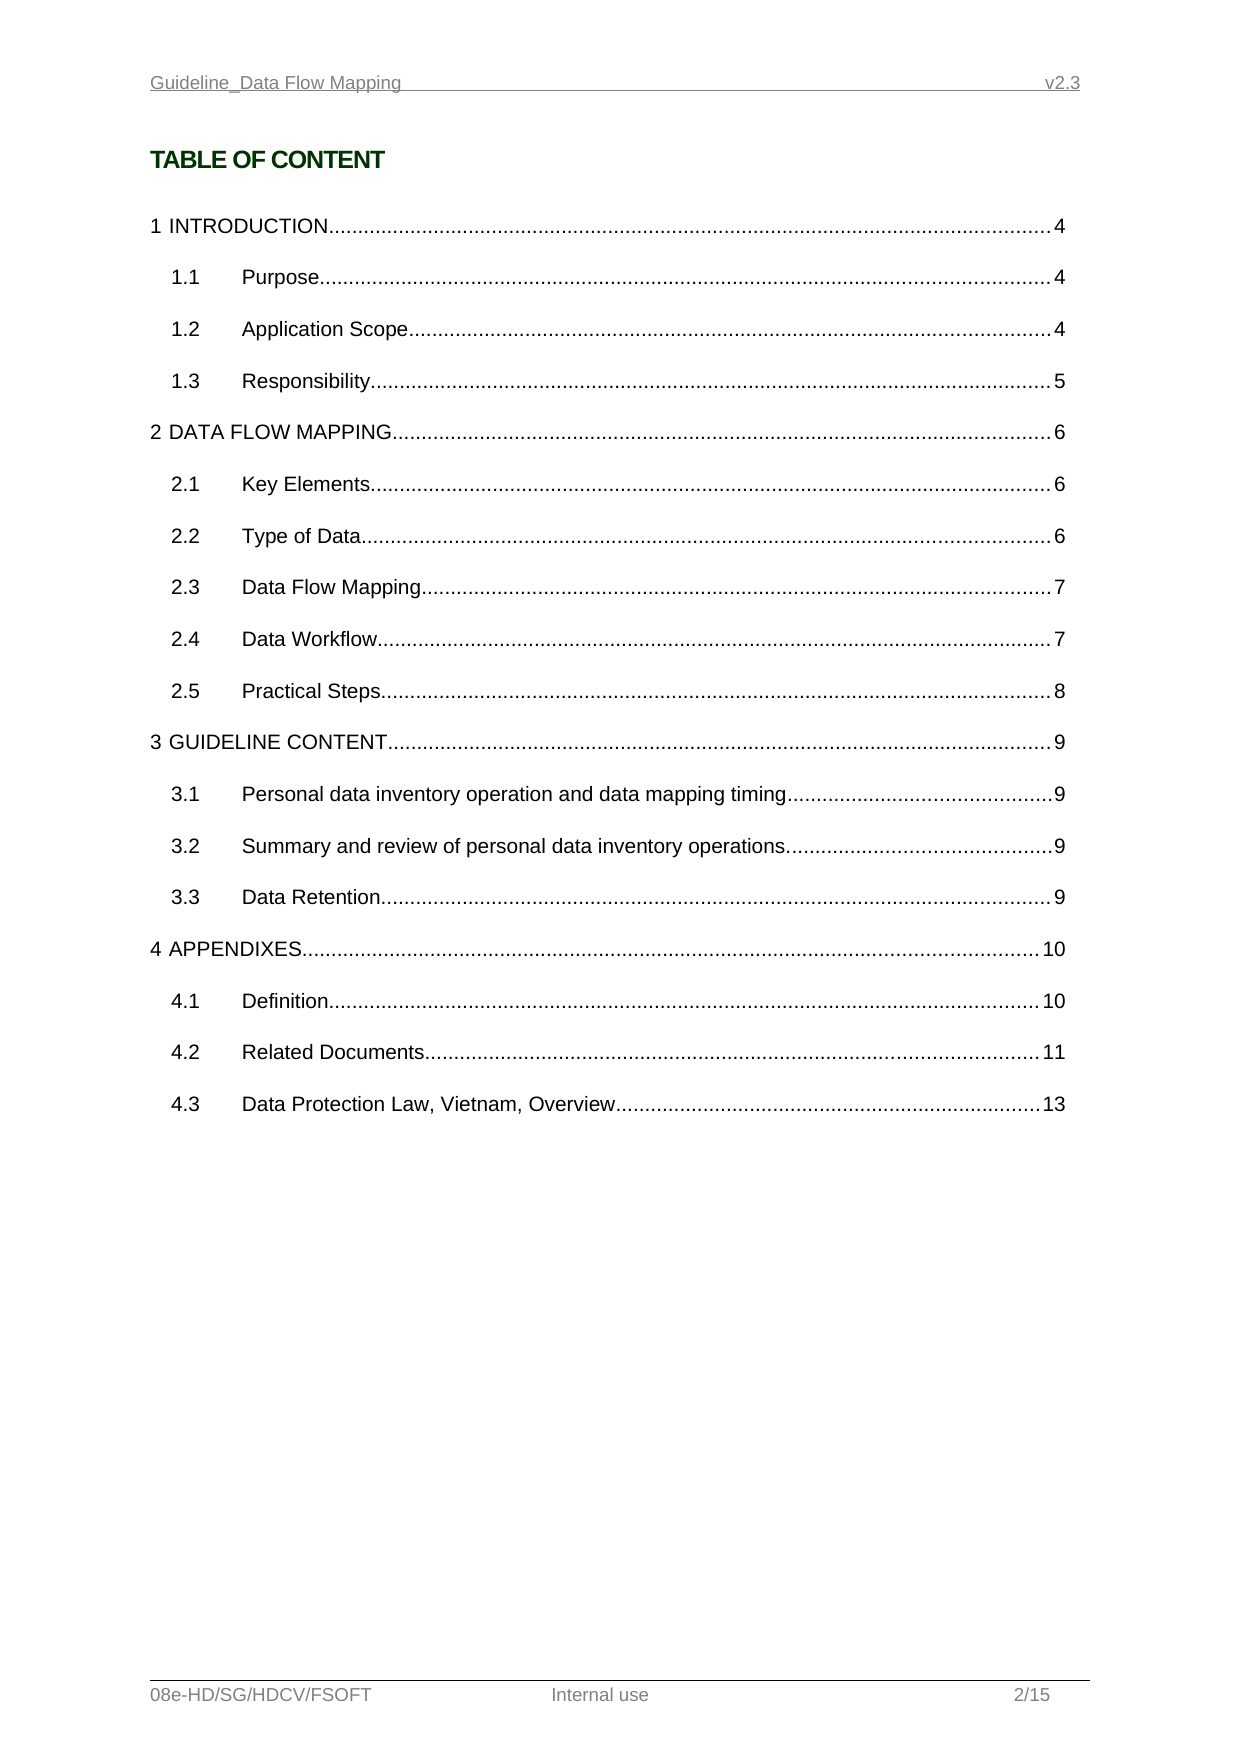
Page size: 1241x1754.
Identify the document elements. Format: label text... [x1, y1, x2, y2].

text 2.3 Data Flow Mapping 7 [171, 575, 1090, 599]
text 1.2 Application Scope 4 [171, 317, 1090, 341]
text 2 DATA FLOW MAPPING 6 [150, 420, 1090, 444]
text 2.1 Key Elements 6 [171, 472, 1090, 496]
text 1.3 Responsibility 5 [171, 368, 1090, 392]
text 3.1 Personal data inventory operation and data mapping timing 9 [171, 782, 1090, 806]
text 1 INTRODUCTION 4 [150, 213, 1090, 237]
text 2.5 Practical Steps 8 [171, 678, 1090, 702]
text 4.1 Definition 10 [171, 988, 1090, 1012]
text 4.2 Related Documents 11 [171, 1040, 1090, 1064]
text 3.3 Data Retention 9 [171, 885, 1090, 909]
text Table of content [150, 145, 1090, 174]
text 2.4 Data Workflow 7 [171, 627, 1090, 651]
text 3 GUIDELINE CONTENT 9 [150, 730, 1090, 754]
text 2.2 Type of Data 6 [171, 523, 1090, 547]
text 3.2 Summary and review of personal data inventory operations. 9 [171, 833, 1090, 857]
text 1.1 Purpose 4 [171, 265, 1090, 289]
text 4.3 Data Protection Law, Vietnam, Overview 13 [171, 1092, 1090, 1116]
text 4 APPENDIXES 10 [150, 937, 1090, 961]
